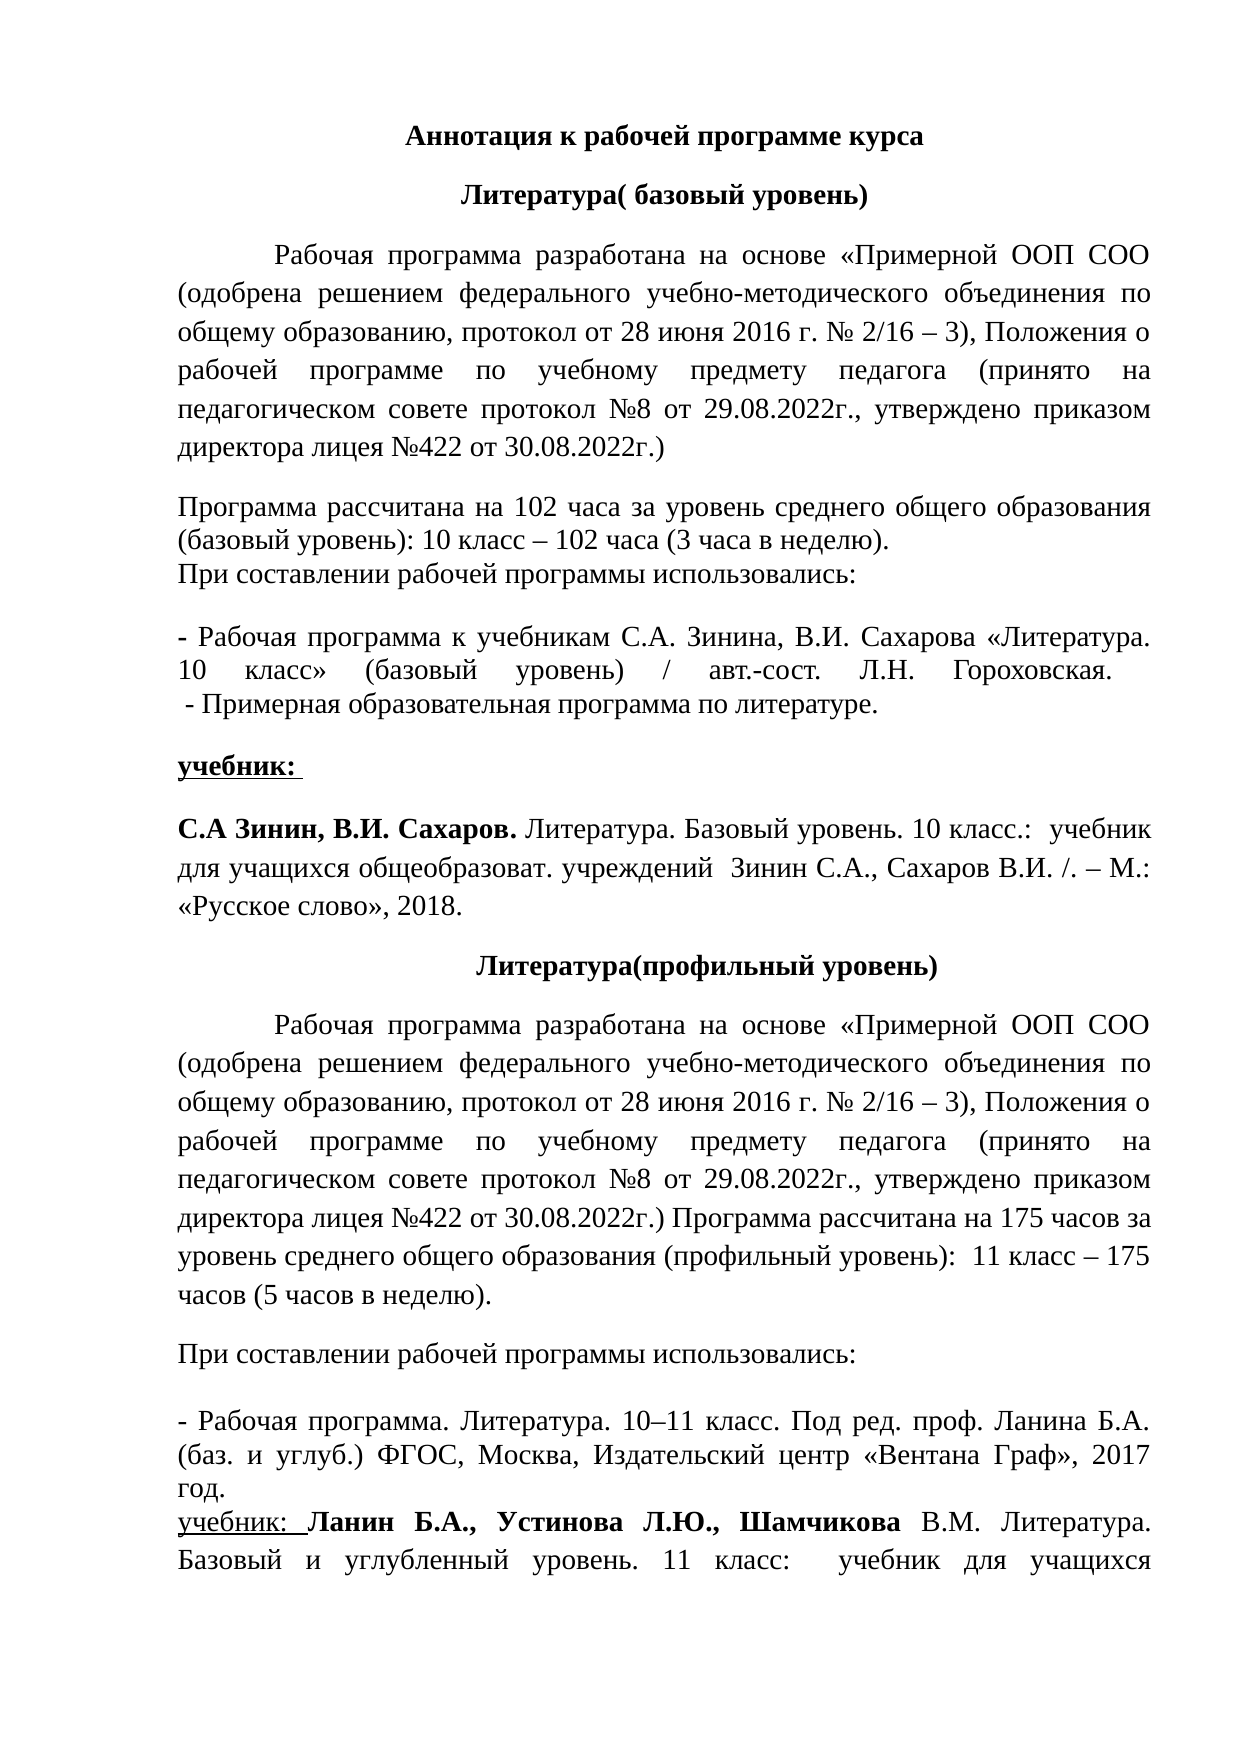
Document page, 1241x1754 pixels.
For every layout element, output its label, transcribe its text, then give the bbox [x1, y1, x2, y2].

text При составлении рабочей программы использовались: [177, 1336, 1152, 1370]
text Литература( базовый уровень) [177, 177, 1152, 211]
text Программа рассчитана на 102 часа за уровень среднего общего образования (базовый уровень): 10 класс – 102 часа (3 часа в неделю). [177, 489, 1152, 556]
text Литература(профильный уровень) [177, 948, 1152, 981]
text С.А Зинин, В.И. Сахаров. Литература. Базовый уровень. 10 класс.: учебник для учащихся общеобразоват. учреждений Зинин С.А., Сахаров В.И. /. – М.: «Русское слово», 2018. [177, 811, 1152, 922]
text Рабочая программа разработана на основе «Примерной ООП СОО (одобрена решением федерального учебно-методического объединения по общему образованию, протокол от 28 июня 2016 г. № 2/16 – 3), Положения о рабочей программе по учебному предмету педагога (принято на педагогическом совете протокол №8 от 29.08.2022г., утверждено приказом директора лицея №422 от 30.08.2022г.) [177, 237, 1152, 463]
text - Рабочая программа. Литература. 10–11 класс. Под ред. проф. Ланина Б.А. (баз. и углуб.) ФГОС, Москва, Издательский центр «Вентана Граф», 2017 год. [177, 1403, 1152, 1504]
text Рабочая программа разработана на основе «Примерной ООП СОО (одобрена решением федерального учебно-методического объединения по общему образованию, протокол от 28 июня 2016 г. № 2/16 – 3), Положения о рабочей программе по учебному предмету педагога (принято на педагогическом совете протокол №8 от 29.08.2022г., утверждено приказом директора лицея №422 от 30.08.2022г.) Программа рассчитана на 175 часов за уровень среднего общего образования (профильный уровень): 11 класс – 175 часов (5 часов в неделю). [177, 1007, 1152, 1310]
subtitle учебник: [177, 748, 1152, 782]
subtitle - Рабочая программа к учебникам С.А. Зинина, В.И. Сахарова «Литература. 10 класс» (базовый уровень) / авт.-сост. Л.Н. Гороховская. - Примерная образовательная программа по литературе. [177, 619, 1152, 719]
text Аннотация к рабочей программе курса [177, 118, 1152, 152]
text При составлении рабочей программы использовались: [177, 556, 1152, 589]
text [177, 1504, 1152, 1576]
